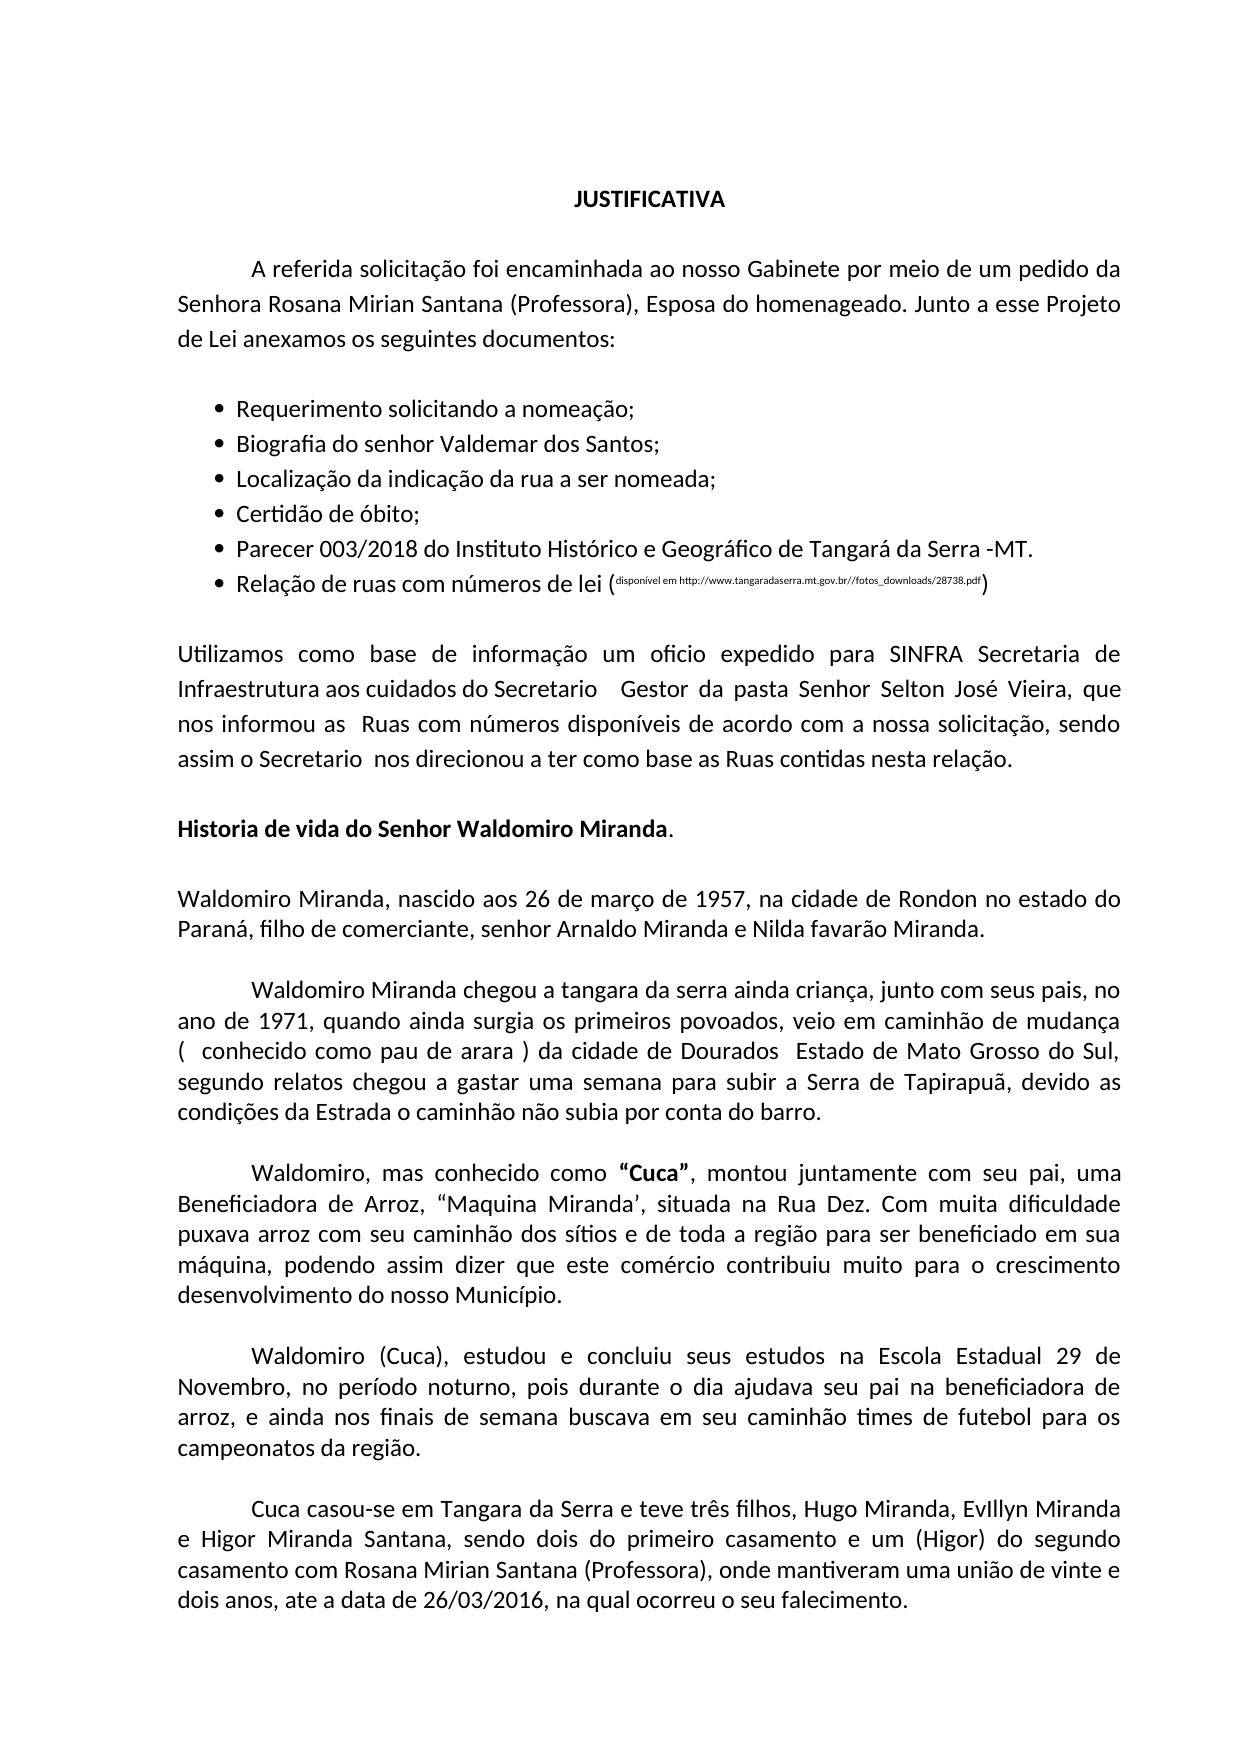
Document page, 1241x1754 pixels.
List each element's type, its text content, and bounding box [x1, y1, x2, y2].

text Historia de vida do Senhor Waldomiro Miranda. [177, 813, 1122, 843]
text Cuca casou-se em Tangara da Serra e teve três filhos, Hugo Miranda, EvIllyn Miranda e Higor Miranda Santana, sendo dois do primeiro casamento e um (Higor) do segundo casamento com Rosana Mirian Santana (Professora), onde mantiveram uma união de vinte e dois anos, ate a data de 26/03/2016, na qual ocorreu o seu falecimento. [177, 1493, 1122, 1615]
text Waldomiro, mas conhecido como “Cuca”, montou juntamente com seu pai, uma Beneficiadora de Arroz, “Maquina Miranda’, situada na Rua Dez. Com muita dificuldade puxava arroz com seu caminhão dos sítios e de toda a região para ser beneficiado em sua máquina, podendo assim dizer que este comércio contribuiu muito para o crescimento desenvolvimento do nosso Município. [177, 1157, 1122, 1310]
text Waldomiro Miranda, nascido aos 26 de março de 1957, na cidade de Rondon no estado do Paraná, filho de comerciante, senhor Arnaldo Miranda e Nilda favarão Miranda. [177, 883, 1122, 944]
text JUSTIFICATIVA [177, 183, 1122, 213]
text Utilizamos como base de informação um oficio expedido para SINFRA Secretaria de Infraestrutura aos cuidados do Secretario Gestor da pasta Senhor Selton José Vieira, que nos informou as Ruas com números disponíveis de acordo com a nossa solicitação, sendo assim o Secretario nos direcionou a ter como base as Ruas contidas nesta relação. [177, 638, 1122, 773]
list Relação de ruas com números de lei (disponível em http://www.tangaradaserra.mt.gov.br//fotos_downloads/28738.pdf) [215, 568, 1122, 598]
list Certidão de óbito; [215, 498, 1122, 528]
text A referida solicitação foi encaminhada ao nosso Gabinete por meio de um pedido da Senhora Rosana Mirian Santana (Professora), Esposa do homenageado. Junto a esse Projeto de Lei anexamos os seguintes documentos: [177, 253, 1122, 353]
list Biografia do senhor Valdemar dos Santos; [215, 428, 1122, 458]
text Waldomiro Miranda chegou a tangara da serra ainda criança, junto com seus pais, no ano de 1971, quando ainda surgia os primeiros povoados, veio em caminhão de mudança ( conhecido como pau de arara ) da cidade de Dourados Estado de Mato Grosso do Sul, segundo relatos chegou a gastar uma semana para subir a Serra de Tapirapuã, devido as condições da Estrada o caminhão não subia por conta do barro. [177, 974, 1122, 1127]
text Waldomiro (Cuca), estudou e concluiu seus estudos na Escola Estadual 29 de Novembro, no período noturno, pois durante o dia ajudava seu pai na beneficiadora de arroz, e ainda nos finais de semana buscava em seu caminhão times de futebol para os campeonatos da região. [177, 1341, 1122, 1463]
list Parecer 003/2018 do Instituto Histórico e Geográfico de Tangará da Serra -MT. [215, 533, 1122, 563]
list Requerimento solicitando a nomeação; [215, 393, 1122, 423]
list Localização da indicação da rua a ser nomeada; [215, 463, 1122, 493]
